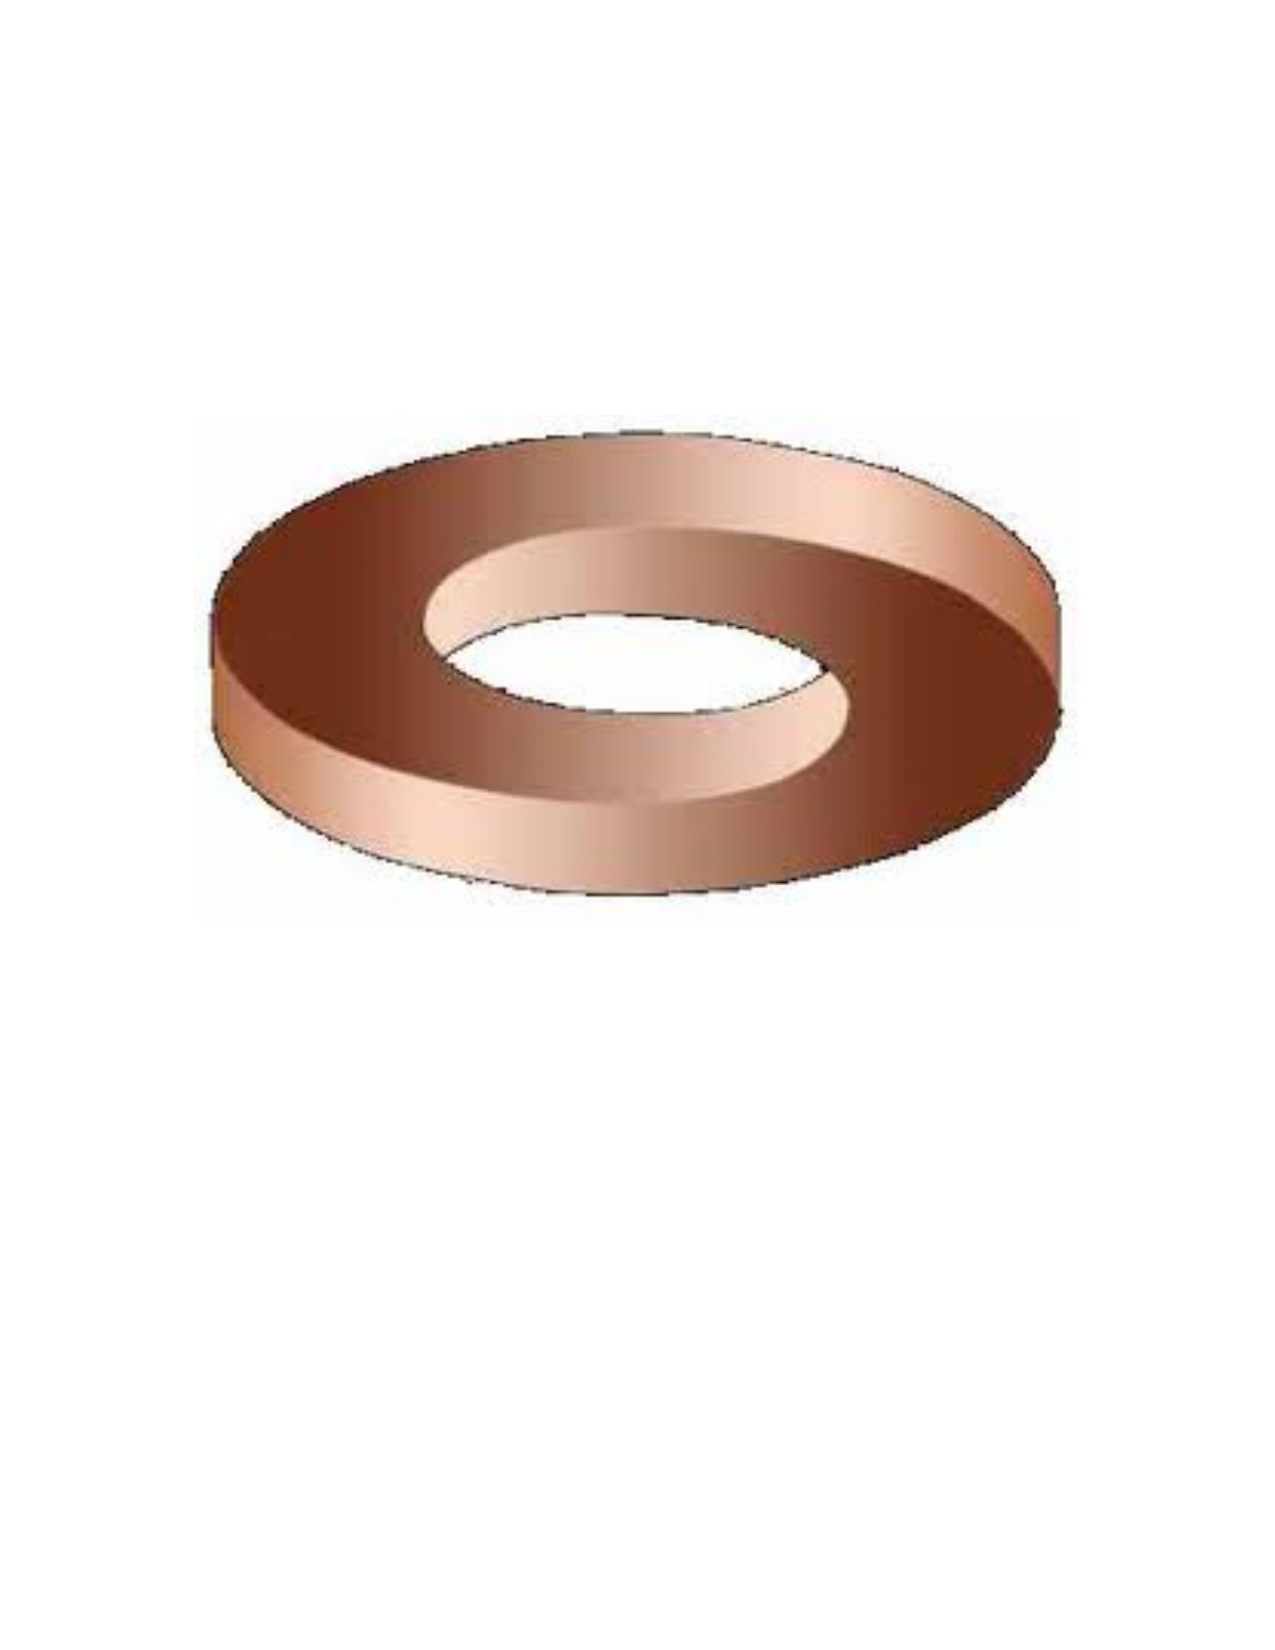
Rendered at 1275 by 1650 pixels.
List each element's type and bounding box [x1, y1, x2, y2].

picture [194, 415, 1081, 922]
